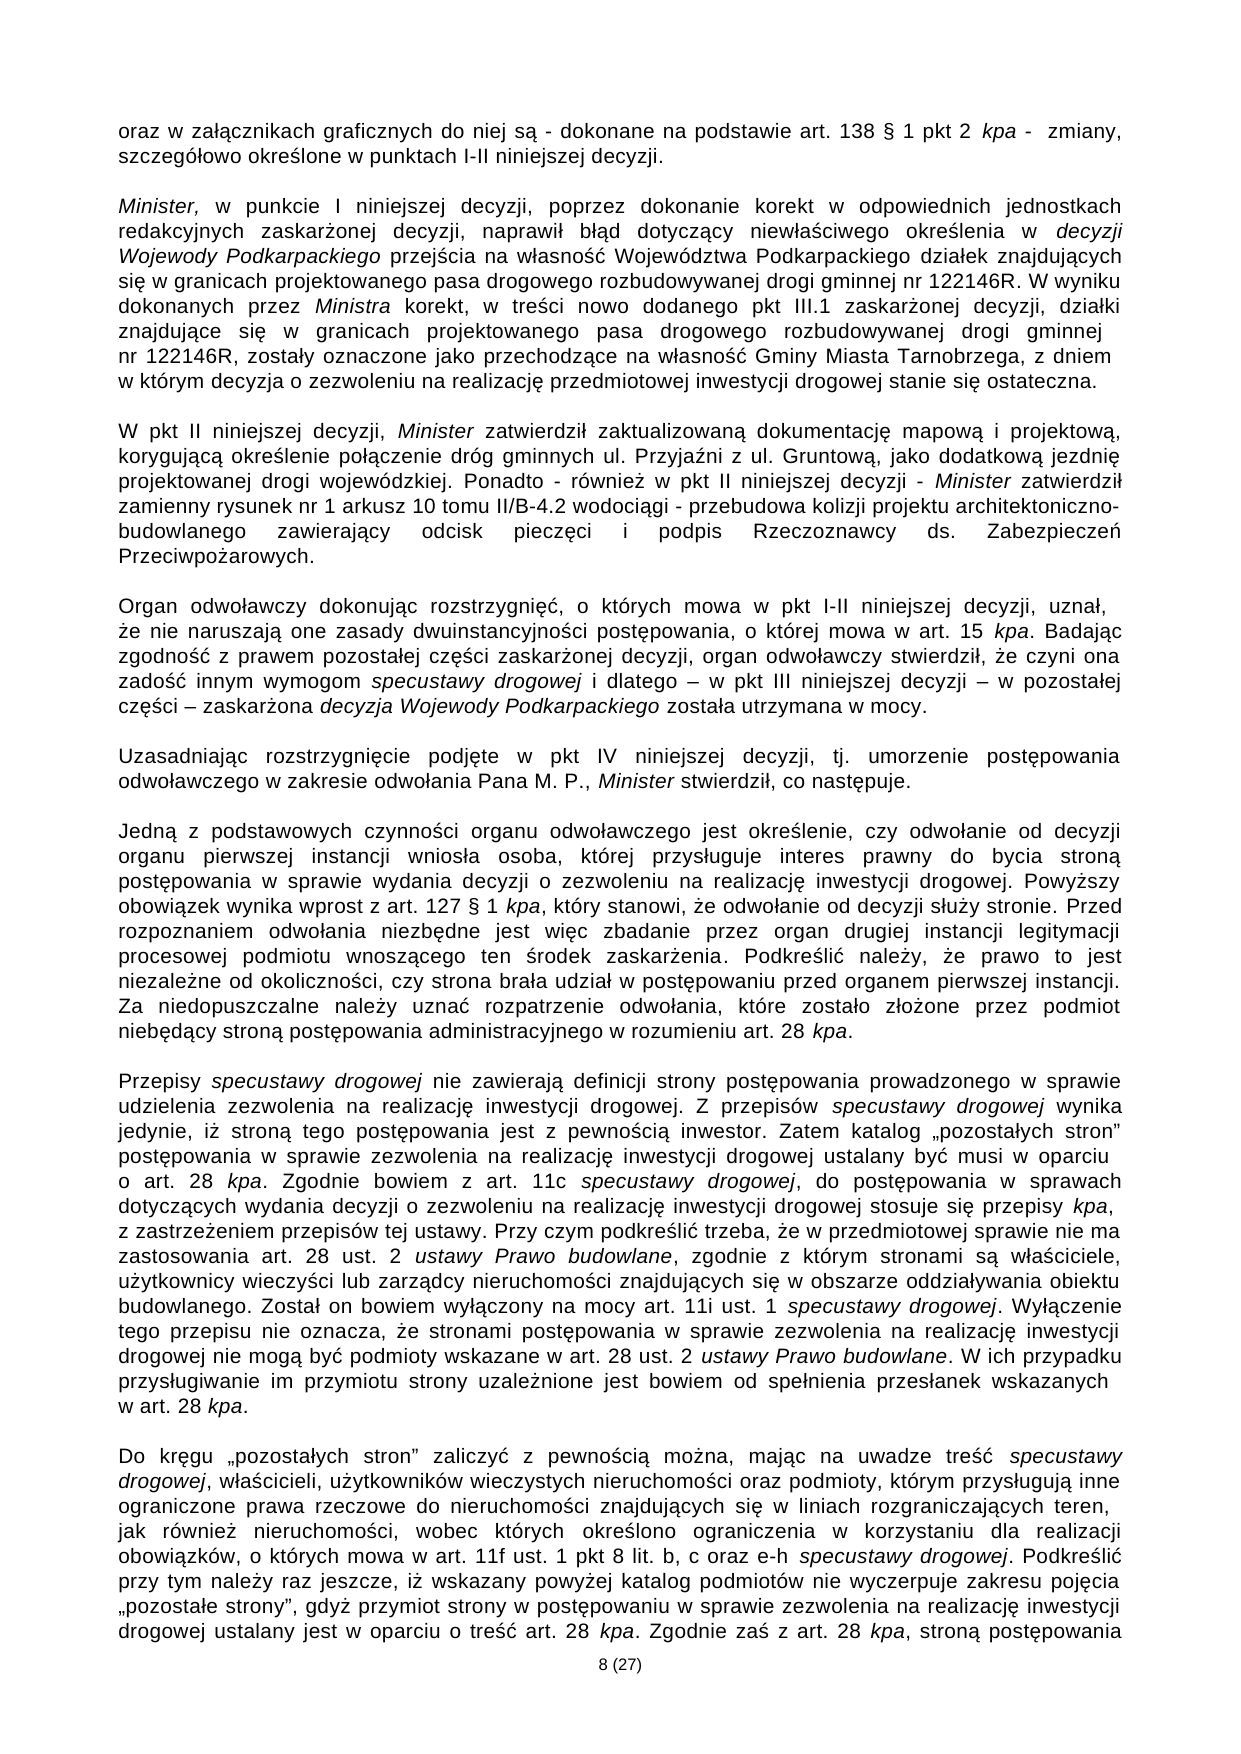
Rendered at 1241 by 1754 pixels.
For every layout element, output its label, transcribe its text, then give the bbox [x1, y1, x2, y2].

text W pkt II niniejszej decyzji, Minister zatwierdził zaktualizowaną dokumentację mapową i projektową, korygującą określenie połączenie dróg gminnych ul. Przyjaźni z ul. Gruntową, jako dodatkową jezdnię projektowanej drogi wojewódzkiej. Ponadto - również w pkt II niniejszej decyzji - Minister zatwierdził zamienny rysunek nr 1 arkusz 10 tomu II/B-4.2 wodociągi - przebudowa kolizji projektu architektoniczno-budowlanego zawierający odcisk pieczęci i podpis Rzeczoznawcy ds. Zabezpieczeń Przeciwpożarowych. [118, 418, 1122, 568]
text Przepisy specustawy drogowej nie zawierają definicji strony postępowania prowadzonego w sprawie udzielenia zezwolenia na realizację inwestycji drogowej. Z przepisów specustawy drogowej wynika jedynie, iż stroną tego postępowania jest z pewnością inwestor. Zatem katalog „pozostałych stron” postępowania w sprawie zezwolenia na realizację inwestycji drogowej ustalany być musi w oparciu o art. 28 kpa. Zgodnie bowiem z art. 11c specustawy drogowej, do postępowania w sprawach dotyczących wydania decyzji o zezwoleniu na realizację inwestycji drogowej stosuje się przepisy kpa, z zastrzeżeniem przepisów tej ustawy. Przy czym podkreślić trzeba, że w przedmiotowej sprawie nie ma zastosowania art. 28 ust. 2 ustawy Prawo budowlane, zgodnie z którym stronami są właściciele, użytkownicy wieczyści lub zarządcy nieruchomości znajdujących się w obszarze oddziaływania obiektu budowlanego. Został on bowiem wyłączony na mocy art. 11i ust. 1 specustawy drogowej. Wyłączenie tego przepisu nie oznacza, że stronami postępowania w sprawie zezwolenia na realizację inwestycji drogowej nie mogą być podmioty wskazane w art. 28 ust. 2 ustawy Prawo budowlane. W ich przypadku przysługiwanie im przymiotu strony uzależnione jest bowiem od spełnienia przesłanek wskazanych w art. 28 kpa. [118, 1068, 1122, 1418]
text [118, 1443, 1122, 1643]
text Uzasadniając rozstrzygnięcie podjęte w pkt IV niniejszej decyzji, tj. umorzenie postępowania odwoławczego w zakresie odwołania Pana M. P., Minister stwierdził, co następuje. [118, 743, 1122, 793]
text Minister, w punkcie I niniejszej decyzji, poprzez dokonanie korekt w odpowiednich jednostkach redakcyjnych zaskarżonej decyzji, naprawił błąd dotyczący niewłaściwego określenia w decyzji Wojewody Podkarpackiego przejścia na własność Województwa Podkarpackiego działek znajdujących się w granicach projektowanego pasa drogowego rozbudowywanej drogi gminnej nr 122146R. W wyniku dokonanych przez Ministra korekt, w treści nowo dodanego pkt III.1 zaskarżonej decyzji, działki znajdujące się w granicach projektowanego pasa drogowego rozbudowywanej drogi gminnej nr 122146R, zostały oznaczone jako przechodzące na własność Gminy Miasta Tarnobrzega, z dniem w którym decyzja o zezwoleniu na realizację przedmiotowej inwestycji drogowej stanie się ostateczna. [118, 193, 1122, 393]
text Organ odwoławczy dokonując rozstrzygnięć, o których mowa w pkt I-II niniejszej decyzji, uznał, że nie naruszają one zasady dwuinstancyjności postępowania, o której mowa w art. 15 kpa. Badając zgodność z prawem pozostałej części zaskarżonej decyzji, organ odwoławczy stwierdził, że czyni ona zadość innym wymogom specustawy drogowej i dlatego – w pkt III niniejszej decyzji – w pozostałej części – zaskarżona decyzja Wojewody Podkarpackiego została utrzymana w mocy. [118, 593, 1122, 718]
text Jedną z podstawowych czynności organu odwoławczego jest określenie, czy odwołanie od decyzji organu pierwszej instancji wniosła osoba, której przysługuje interes prawny do bycia stroną postępowania w sprawie wydania decyzji o zezwoleniu na realizację inwestycji drogowej. Powyższy obowiązek wynika wprost z art. 127 § 1 kpa, który stanowi, że odwołanie od decyzji służy stronie. Przed rozpoznaniem odwołania niezbędne jest więc zbadanie przez organ drugiej instancji legitymacji procesowej podmiotu wnoszącego ten środek zaskarżenia. Podkreślić należy, że prawo to jest niezależne od okoliczności, czy strona brała udział w postępowaniu przed organem pierwszej instancji. Za niedopuszczalne należy uznać rozpatrzenie odwołania, które zostało złożone przez podmiot niebędący stroną postępowania administracyjnego w rozumieniu art. 28 kpa. [118, 818, 1122, 1043]
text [118, 118, 1122, 168]
